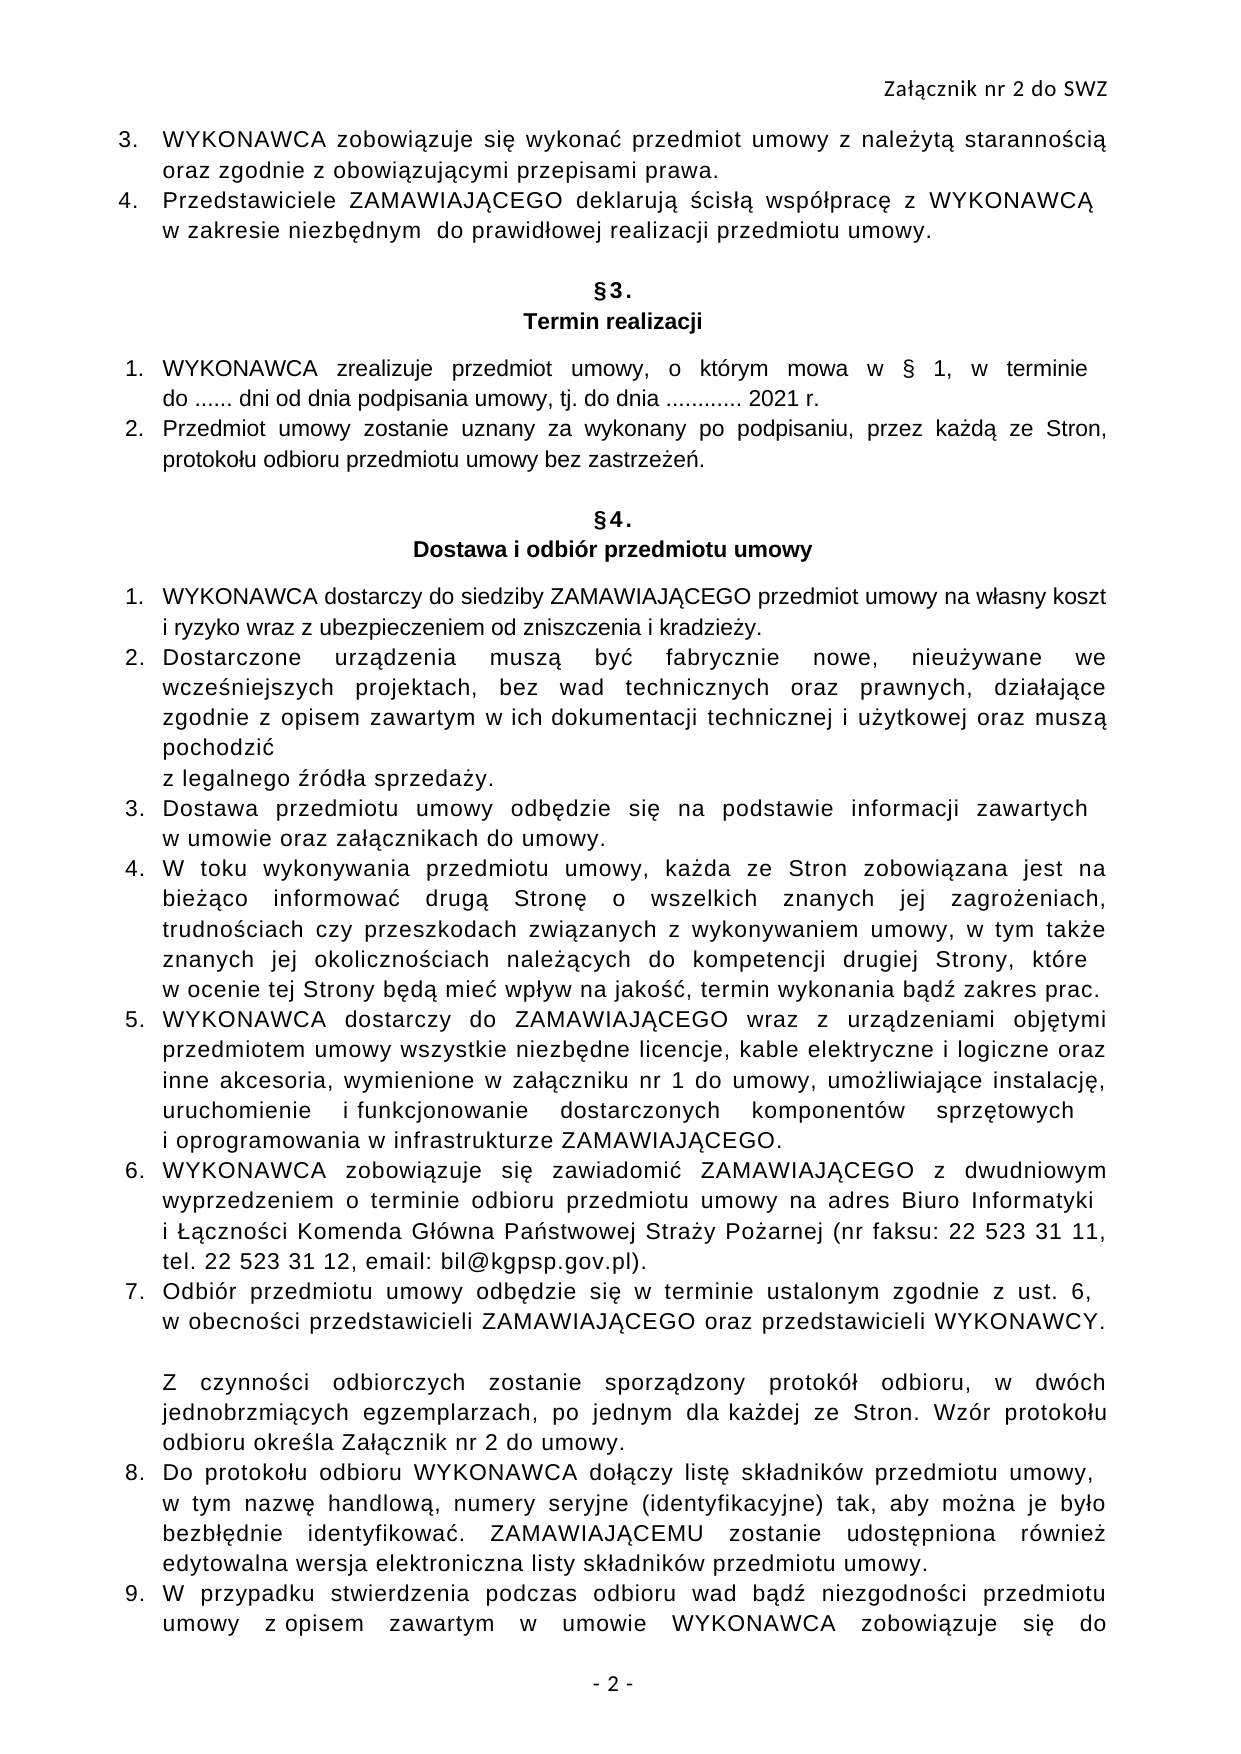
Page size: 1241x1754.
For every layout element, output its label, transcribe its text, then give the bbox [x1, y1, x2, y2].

list W toku wykonywania przedmiotu umowy, każda ze Stron zobowiązana jest na bieżąco informować drugą Stronę o wszelkich znanych jej zagrożeniach, trudnościach czy przeszkodach związanych z wykonywaniem umowy, w tym także znanych jej okolicznościach należących do kompetencji drugiej Strony, które w ocenie tej Strony będą mieć wpływ na jakość, termin wykonania bądź zakres prac. [125, 855, 1107, 1002]
text §4. [118, 506, 1107, 532]
list Dostawa przedmiotu umowy odbędzie się na podstawie informacji zawartych w umowie oraz załącznikach do umowy. [125, 795, 1107, 851]
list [125, 1580, 1107, 1637]
list WYKONAWCA zobowiązuje się zawiadomić ZAMAWIAJĄCEGO z dwudniowym wyprzedzeniem o terminie odbioru przedmiotu umowy na adres Biuro Informatyki i Łączności Komenda Główna Państwowej Straży Pożarnej (nr faksu: 22 523 31 11, tel. 22 523 31 12, email: bil@kgpsp.gov.pl). [125, 1157, 1107, 1274]
text Dostawa i odbiór przedmiotu umowy [118, 536, 1107, 562]
list WYKONAWCA zrealizuje przedmiot umowy, o którym mowa w § 1, w terminie do ...... dni od dnia podpisania umowy, tj. do dnia ............ 2021 r. [125, 355, 1107, 411]
list Przedmiot umowy zostanie uznany za wykonany po podpisaniu, przez każdą ze Stron, protokołu odbioru przedmiotu umowy bez zastrzeżeń. [125, 415, 1107, 472]
list WYKONAWCA dostarczy do siedziby ZAMAWIAJĄCEGO przedmiot umowy na własny koszt i ryzyko wraz z ubezpieczeniem od zniszczenia i kradzieży. [125, 583, 1107, 640]
list WYKONAWCA zobowiązuje się wykonać przedmiot umowy z należytą starannością oraz zgodnie z obowiązującymi przepisami prawa. [118, 126, 1107, 183]
list Przedstawiciele ZAMAWIAJĄCEGO deklarują ścisłą współpracę z WYKONAWCĄ w zakresie niezbędnym do prawidłowej realizacji przedmiotu umowy. [118, 187, 1107, 243]
list Dostarczone urządzenia muszą być fabrycznie nowe, nieużywane we wcześniejszych projektach, bez wad technicznych oraz prawnych, działające zgodnie z opisem zawartym w ich dokumentacji technicznej i użytkowej oraz muszą pochodzić z legalnego źródła sprzedaży. [125, 644, 1107, 791]
list Odbiór przedmiotu umowy odbędzie się w terminie ustalonym zgodnie z ust. 6, w obecności przedstawicieli ZAMAWIAJĄCEGO oraz przedstawicieli WYKONAWCY. Z czynności odbiorczych zostanie sporządzony protokół odbioru, w dwóch jednobrzmiących egzemplarzach, po jednym dla każdej ze Stron. Wzór protokołu odbioru określa Załącznik nr 2 do umowy. [125, 1278, 1107, 1456]
text Termin realizacji [118, 308, 1107, 334]
list WYKONAWCA dostarczy do ZAMAWIAJĄCEGO wraz z urządzeniami objętymi przedmiotem umowy wszystkie niezbędne licencje, kable elektryczne i logiczne oraz inne akcesoria, wymienione w załączniku nr 1 do umowy, umożliwiające instalację, uruchomienie i funkcjonowanie dostarczonych komponentów sprzętowych i oprogramowania w infrastrukturze ZAMAWIAJĄCEGO. [125, 1006, 1107, 1153]
list Do protokołu odbioru WYKONAWCA dołączy listę składników przedmiotu umowy, w tym nazwę handlową, numery seryjne (identyfikacyjne) tak, aby można je było bezbłędnie identyfikować. ZAMAWIAJĄCEMU zostanie udostępniona również edytowalna wersja elektroniczna listy składników przedmiotu umowy. [125, 1459, 1107, 1576]
text §3. [118, 277, 1107, 304]
